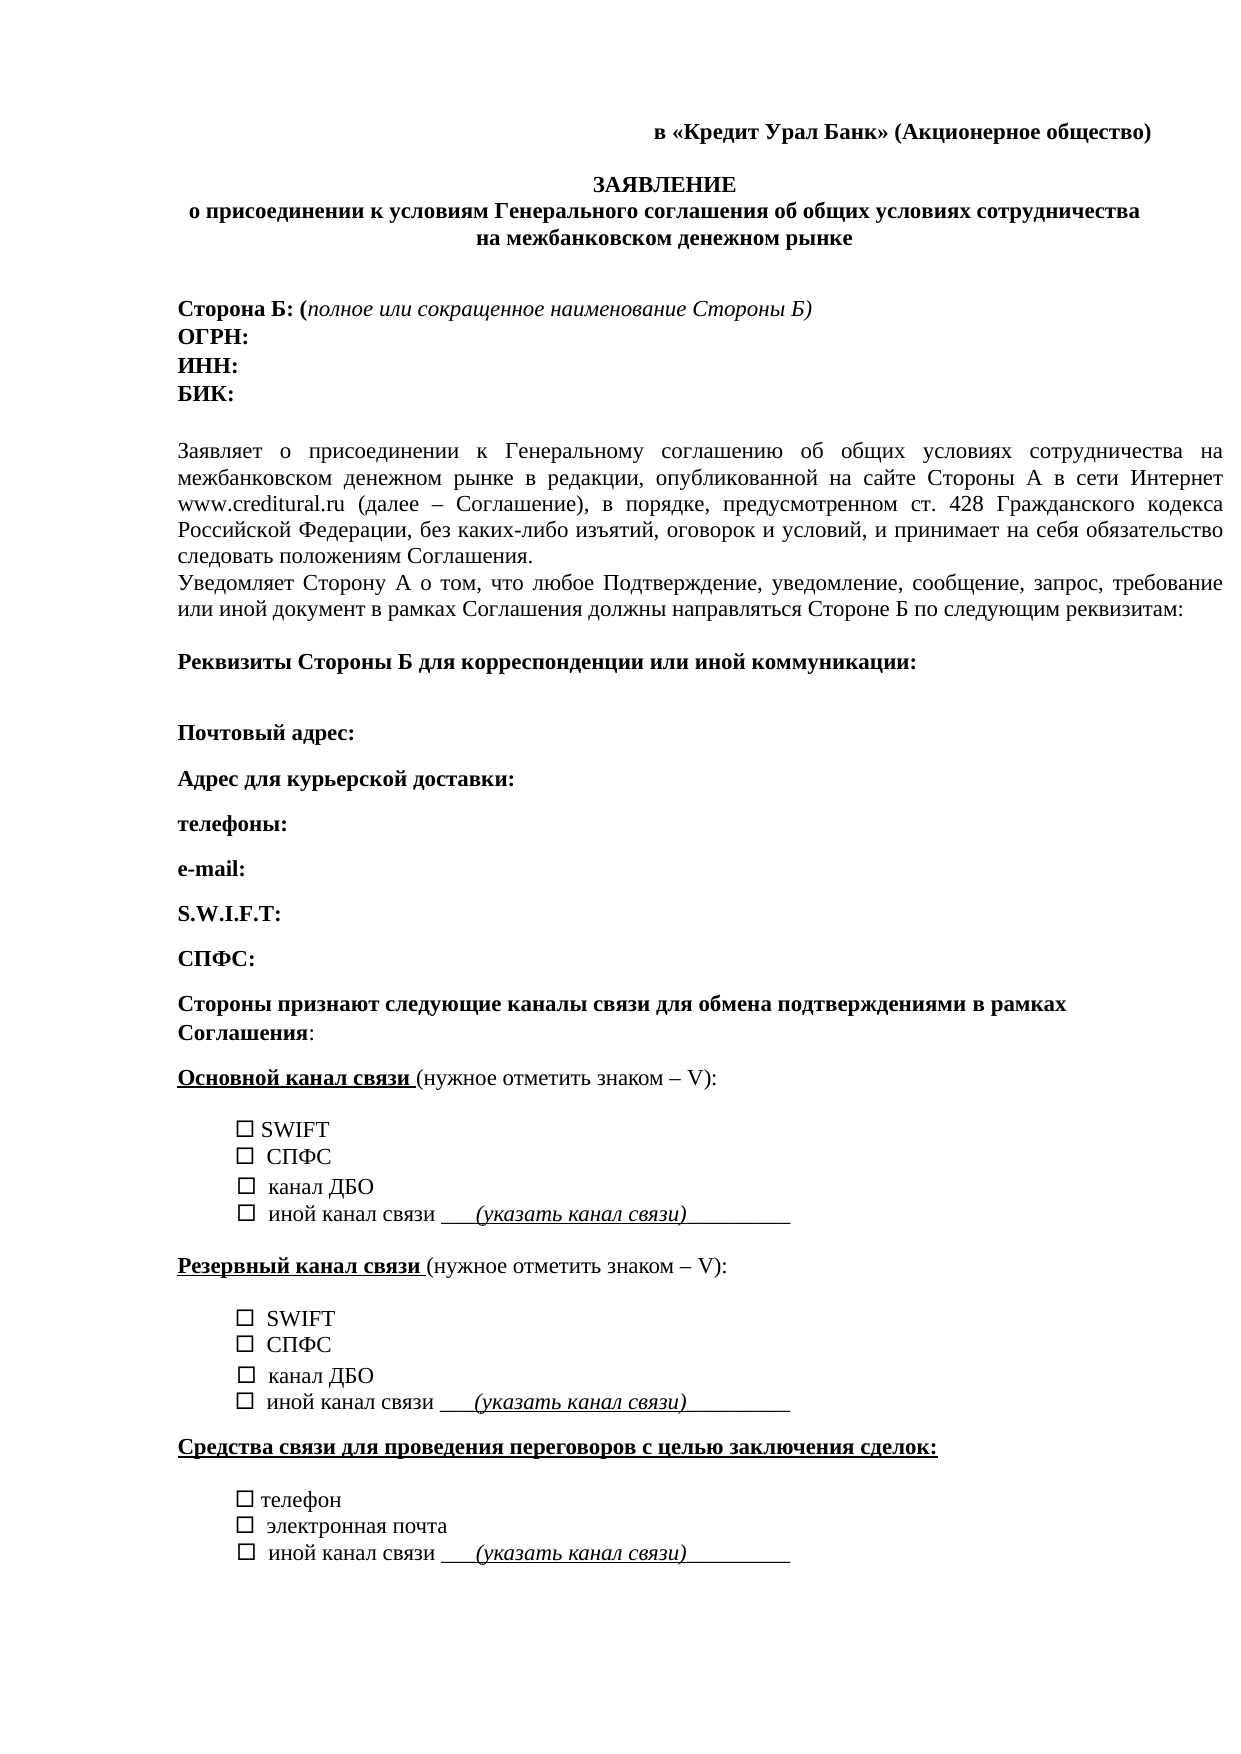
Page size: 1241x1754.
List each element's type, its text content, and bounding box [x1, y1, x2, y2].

text SWIFT [177, 1116, 1152, 1143]
text телефон [177, 1486, 1152, 1512]
text иной канал связи ___(указать канал связи)_________ [177, 1388, 1152, 1414]
text Стороны признают следующие каналы связи для обмена подтверждениями в рамках Соглашения: [177, 990, 1152, 1045]
text SWIFT [177, 1305, 1152, 1331]
text СПФС [177, 1331, 1152, 1358]
text электронная почта [177, 1512, 1152, 1539]
text иной канал связи ___(указать канал связи)_________ [177, 1199, 1152, 1226]
text ЗАЯВЛЕНИЕ [177, 171, 1152, 197]
text в «Кредит Урал Банк» (Акционерное общество) [177, 118, 1152, 144]
text СПФС: [177, 945, 1152, 971]
text Основной канал связи (нужное отметить знаком – V): [177, 1064, 1152, 1090]
text Адрес для курьерской доставки: [177, 764, 1152, 791]
table_cell Реквизиты Стороны Б для корреспонденции или иной коммуникации: [166, 622, 1236, 674]
table_cell Уведомляет Сторону А о том, что любое Подтверждение, уведомление, сообщение, запрос, требование или иной документ в рамках Соглашения должны направляться Стороне Б по следующим реквизитам: [166, 569, 1236, 622]
text Сторона Б: (полное или сокращенное наименование Стороны Б) [177, 295, 1152, 321]
table_header Заявляет о присоединении к Генеральному соглашению об общих условиях сотрудничества на межбанковском денежном рынке в редакции, опубликованной на сайте Стороны А в сети Интернет www.creditural.ru (далее – Соглашение), в порядке, предусмотренном ст. 428 Гражданского кодекса Российской Федерации, без каких-либо изъятий, оговорок и условий, и принимает на себя обязательство следовать положениям Соглашения. [166, 437, 1236, 569]
text телефоны: [177, 810, 1152, 836]
text Средства связи для проведения переговоров с целью заключения сделок: [177, 1433, 1152, 1460]
text ОГРН: [177, 323, 1152, 350]
text БИК: [177, 380, 1152, 407]
text Резервный канал связи (нужное отметить знаком – V): [177, 1252, 1152, 1279]
text S.W.I.F.T: [177, 900, 1152, 926]
text e-mail: [177, 855, 1152, 881]
text канал ДБО [177, 1173, 1152, 1199]
text канал ДБО [177, 1362, 1152, 1388]
text ИНН: [177, 352, 1152, 378]
text иной канал связи ___(указать канал связи)_________ [177, 1539, 1152, 1565]
text о присоединении к условиям Генерального соглашения об общих условиях сотрудничества на межбанковском денежном рынке [177, 197, 1152, 250]
text Почтовый адрес: [177, 719, 1152, 746]
text СПФС [177, 1143, 1152, 1169]
